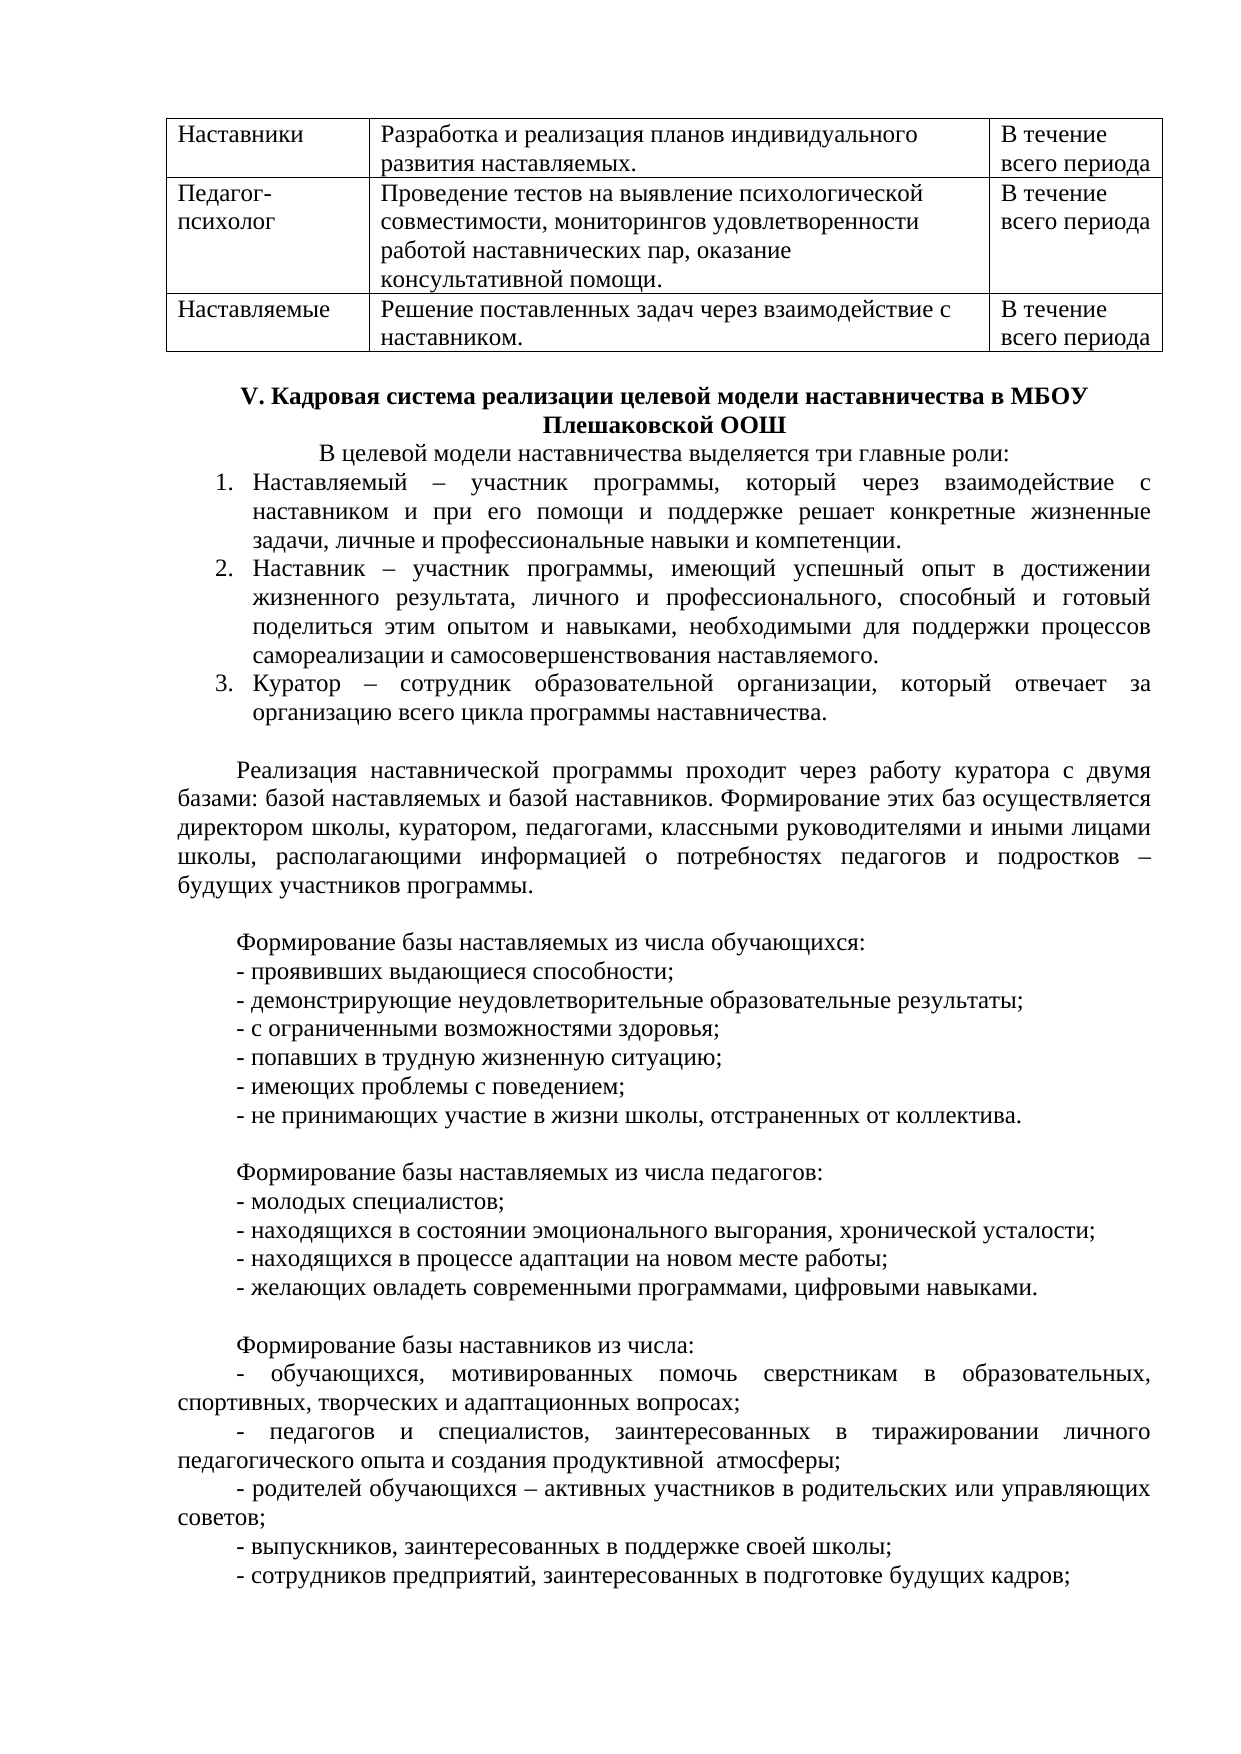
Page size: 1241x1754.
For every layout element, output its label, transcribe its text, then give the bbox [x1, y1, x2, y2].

text - попавших в трудную жизненную ситуацию; [177, 1042, 1152, 1071]
list Наставник – участник программы, имеющий успешный опыт в достижении жизненного результата, личного и профессионального, способный и готовый поделиться этим опытом и навыками, необходимыми для поддержки процессов самореализации и самосовершенствования наставляемого. [215, 553, 1152, 668]
text - желающих овладеть современными программами, цифровыми навыками. [177, 1272, 1152, 1301]
table_cell В течение всего периода [990, 178, 1162, 293]
table_cell Наставляемые [167, 294, 369, 351]
table_cell Разработка и реализация планов индивидуального развития наставляемых. [370, 119, 989, 177]
text - родителей обучающихся – активных участников в родительских или управляющих советов; [177, 1473, 1152, 1531]
text - имеющих проблемы с поведением; [177, 1071, 1152, 1100]
text - демонстрирующие неудовлетворительные образовательные результаты; [177, 985, 1152, 1013]
list Куратор – сотрудник образовательной организации, который отвечает за организацию всего цикла программы наставничества. [215, 668, 1152, 726]
text - не принимающих участие в жизни школы, отстраненных от коллектива. [177, 1100, 1152, 1128]
text - обучающихся, мотивированных помочь сверстникам в образовательных, спортивных, творческих и адаптационных вопросах; [177, 1358, 1152, 1416]
table_cell Наставники [167, 119, 369, 177]
text - с ограниченными возможностями здоровья; [177, 1013, 1152, 1042]
table_cell Решение поставленных задач через взаимодействие с наставником. [370, 294, 989, 351]
table_cell В течение всего периода [990, 294, 1162, 351]
text Реализация наставнической программы проходит через работу куратора с двумя базами: базой наставляемых и базой наставников. Формирование этих баз осуществляется директором школы, куратором, педагогами, классными руководителями и иными лицами школы, располагающими информацией о потребностях педагогов и подростков – будущих участников программы. [177, 755, 1152, 898]
text Формирование базы наставляемых из числа педагогов: [177, 1157, 1152, 1186]
text - находящихся в состоянии эмоционального выгорания, хронической усталости; [177, 1215, 1152, 1243]
text - молодых специалистов; [177, 1186, 1152, 1215]
table_cell В течение всего периода [990, 119, 1162, 177]
text V. Кадровая система реализации целевой модели наставничества в МБОУ Плешаковской ООШ [177, 381, 1152, 438]
text В целевой модели наставничества выделяется три главные роли: [177, 438, 1152, 467]
text Формирование базы наставляемых из числа обучающихся: [177, 927, 1152, 956]
table_cell Педагог-психолог [167, 178, 369, 293]
text Формирование базы наставников из числа: [177, 1330, 1152, 1358]
list Наставляемый – участник программы, который через взаимодействие с наставником и при его помощи и поддержке решает конкретные жизненные задачи, личные и профессиональные навыки и компетенции. [215, 467, 1152, 553]
text - находящихся в процессе адаптации на новом месте работы; [177, 1243, 1152, 1272]
table_cell Проведение тестов на выявление психологической совместимости, мониторингов удовлетворенности работой наставнических пар, оказание консультативной помощи. [370, 178, 989, 293]
text - выпускников, заинтересованных в поддержке своей школы; [177, 1531, 1152, 1560]
text - педагогов и специалистов, заинтересованных в тиражировании личного педагогического опыта и создания продуктивной атмосферы; [177, 1416, 1152, 1473]
text - проявивших выдающиеся способности; [177, 956, 1152, 985]
text - сотрудников предприятий, заинтересованных в подготовке будущих кадров; [177, 1560, 1152, 1588]
